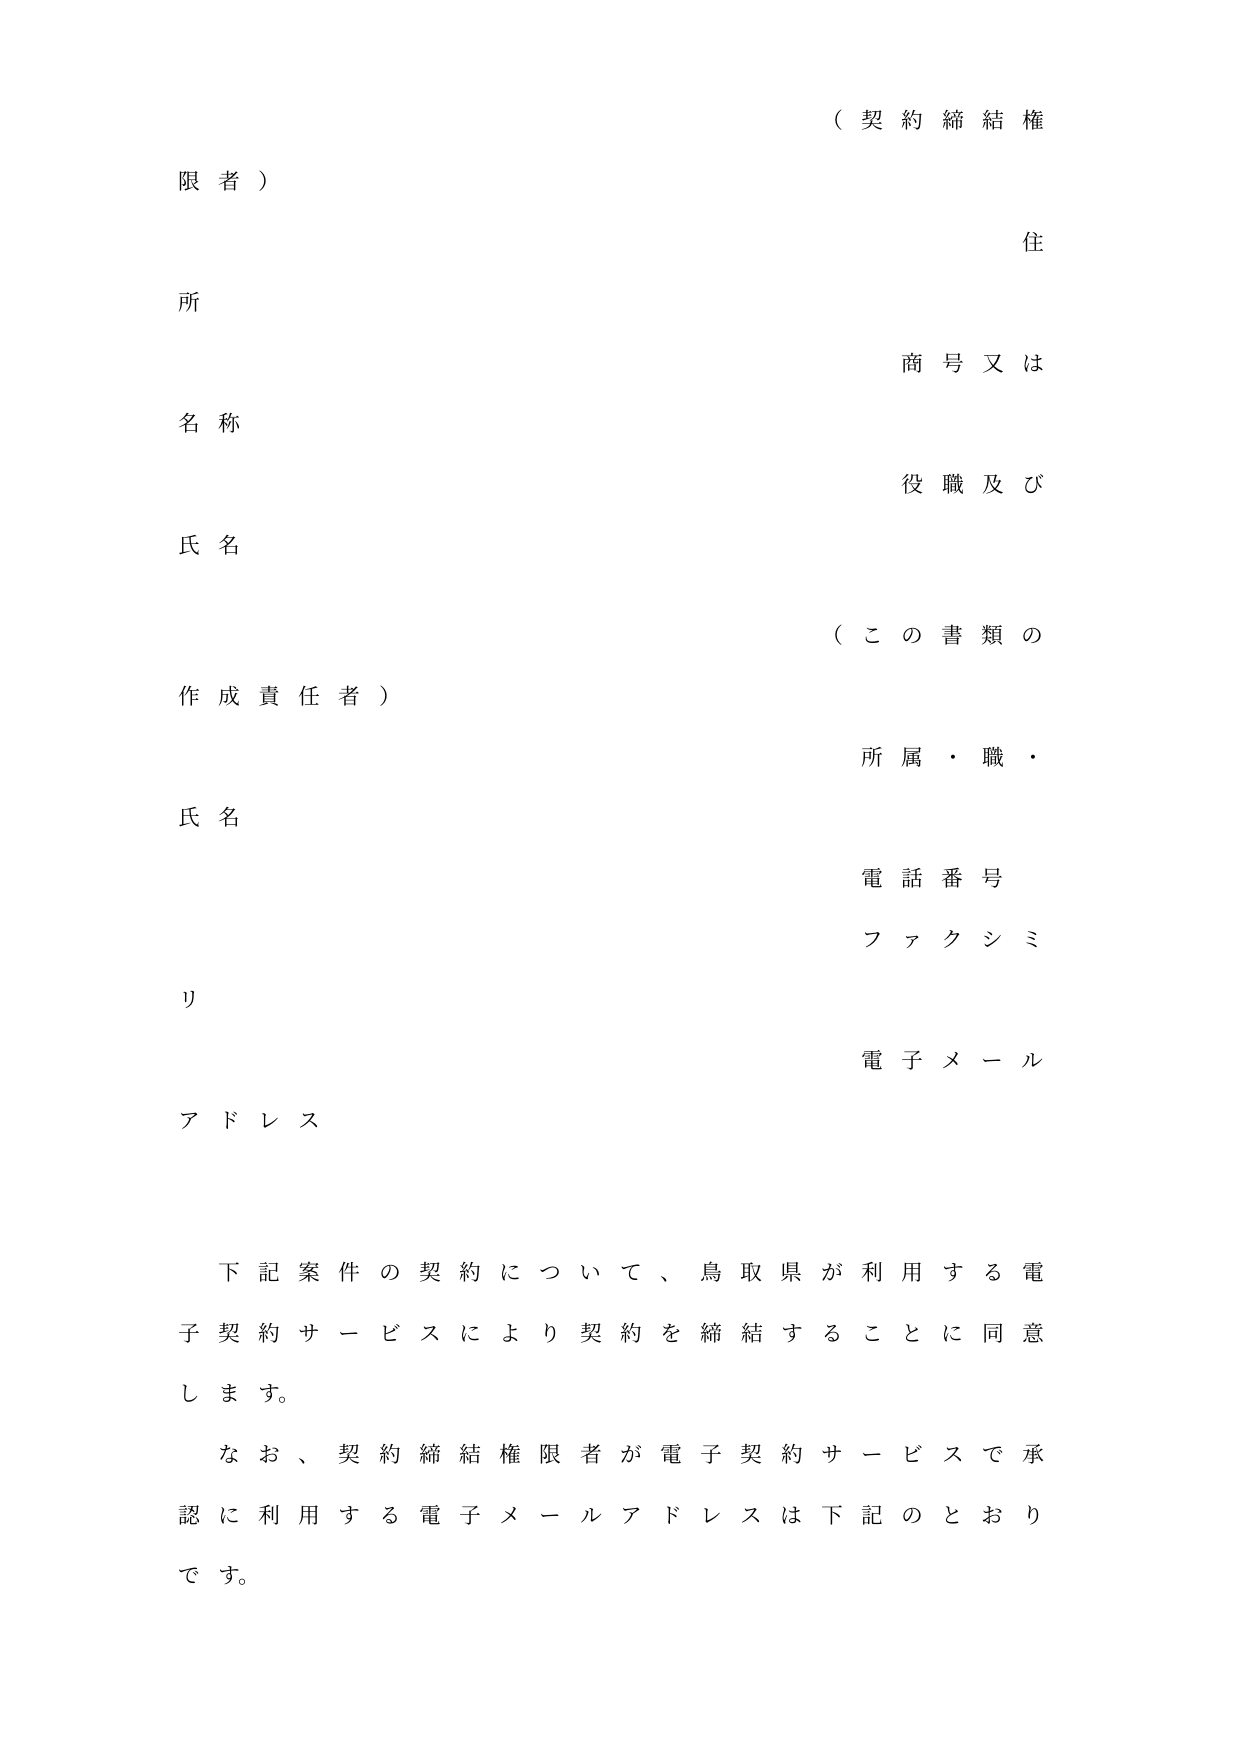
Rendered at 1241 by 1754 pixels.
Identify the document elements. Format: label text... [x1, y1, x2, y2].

text ファクシミリ [178, 907, 1062, 1028]
text 商号又は名称 [178, 331, 1062, 453]
text 所属・職・氏名 [178, 725, 1062, 847]
text 住 所 [178, 210, 1062, 331]
text 役職及び氏名 [178, 453, 1062, 574]
text 下記案件の契約について、鳥取県が利用する電子契約サービスにより契約を締結することに同意します。 [178, 1241, 1062, 1423]
text なお、契約締結権限者が電子契約サービスで承認に利用する電子メールアドレスは下記のとおりです。 [178, 1423, 1062, 1604]
text 電子メールアドレス [178, 1028, 1062, 1150]
text 電話番号 [178, 847, 1062, 907]
text （契約締結権限者） [178, 89, 1062, 210]
text （この書類の作成責任者） [178, 604, 1062, 725]
